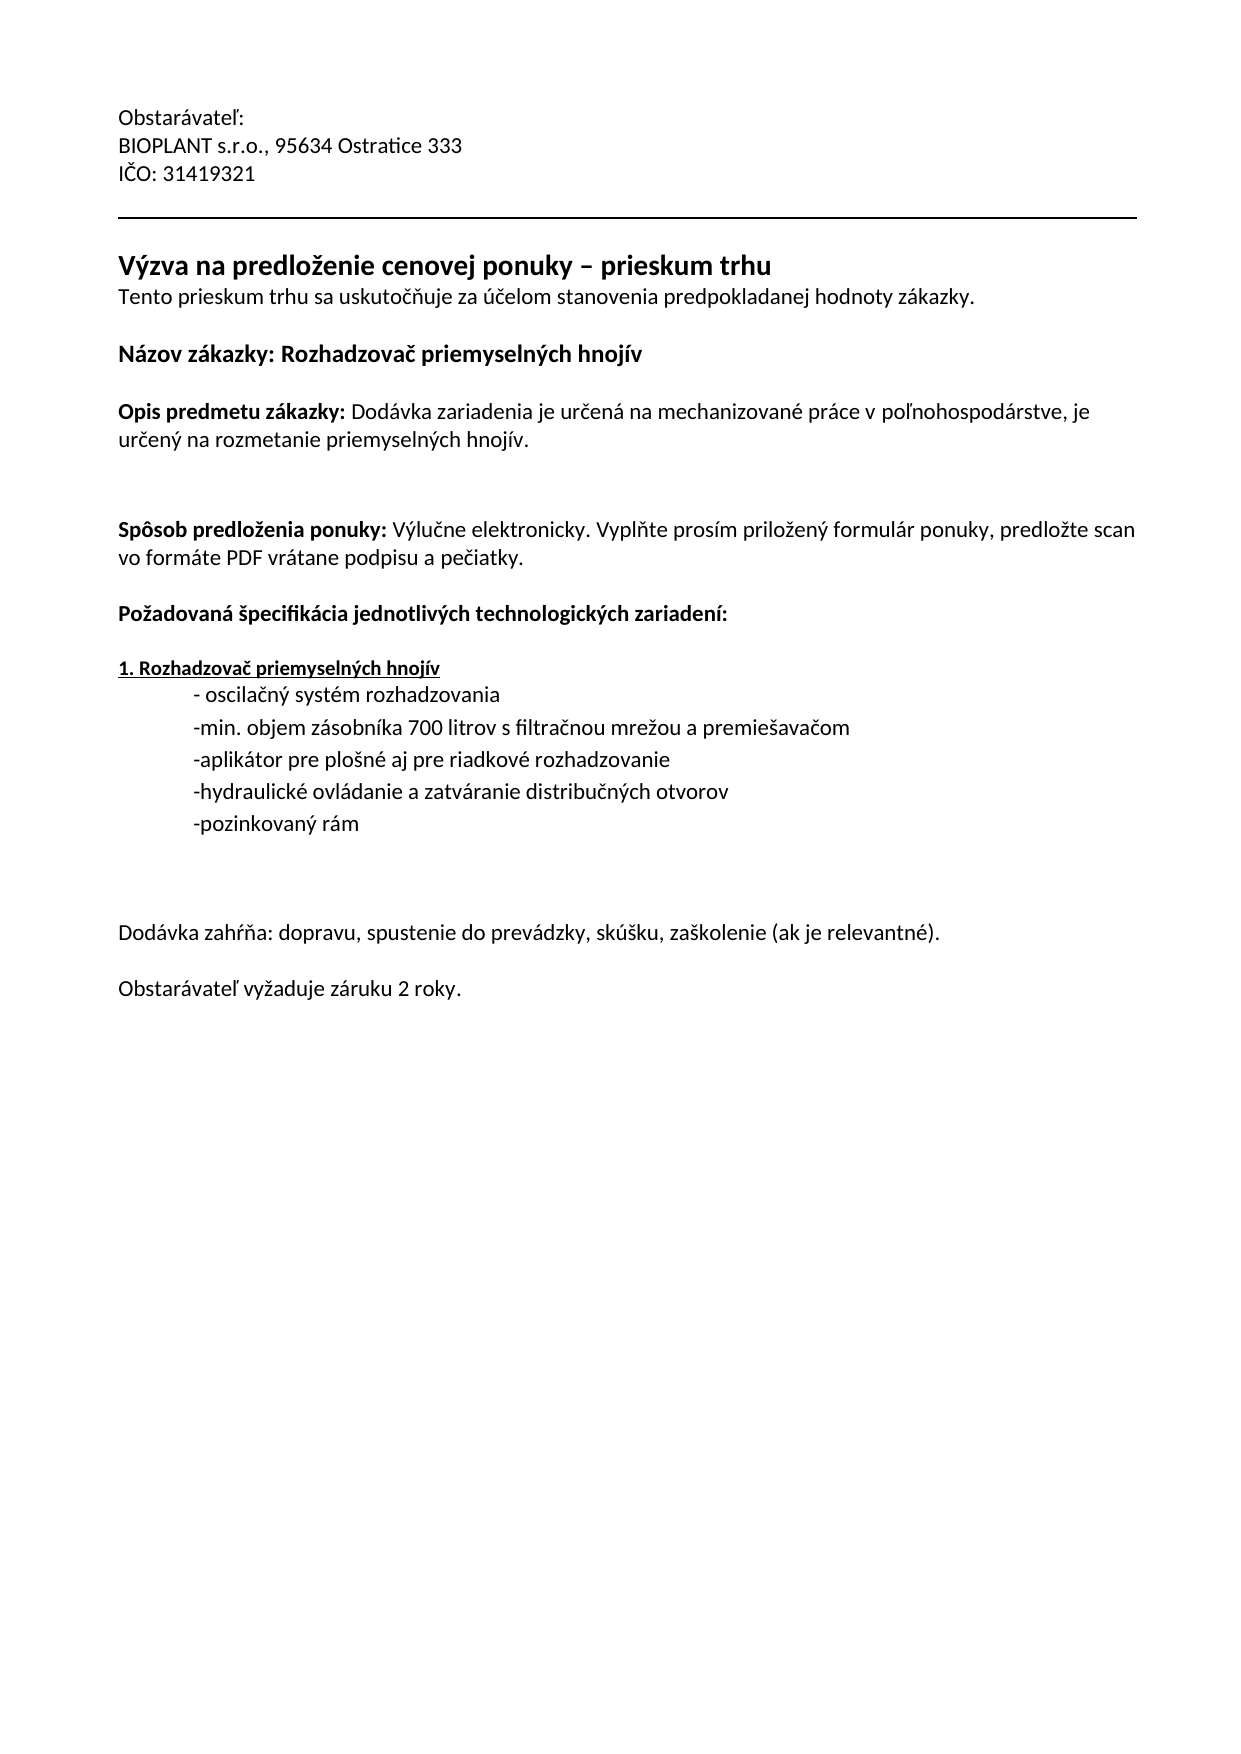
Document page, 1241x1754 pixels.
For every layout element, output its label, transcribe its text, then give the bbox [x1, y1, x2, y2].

list -min. objem zásobníka 700 litrov s filtračnou mrežou a premiešavačom [193, 713, 1137, 741]
text Tento prieskum trhu sa uskutočňuje za účelom stanovenia predpokladanej hodnoty zákazky. [118, 282, 1137, 310]
list -hydraulické ovládanie a zatváranie distribučných otvorov [193, 777, 1137, 805]
text IČO: 31419321 [118, 159, 1137, 187]
text Dodávka zahŕňa: dopravu, spustenie do prevádzky, skúšku, zaškolenie (ak je relevantné). [118, 918, 1137, 946]
text Výzva na predloženie cenovej ponuky – prieskum trhu [118, 247, 1137, 282]
text Obstarávateľ vyžaduje záruku 2 roky. [118, 974, 1137, 1002]
text 1. Rozhadzovač priemyselných hnojív [118, 655, 1137, 681]
list -pozinkovaný rám [193, 809, 1137, 837]
text Obstarávateľ: [118, 103, 1137, 131]
list -aplikátor pre plošné aj pre riadkové rozhadzovanie [193, 745, 1137, 773]
text Opis predmetu zákazky: Dodávka zariadenia je určená na mechanizované práce v poľnohospodárstve, je určený na rozmetanie priemyselných hnojív. [118, 397, 1137, 453]
text Spôsob predloženia ponuky: Výlučne elektronicky. Vyplňte prosím priložený formulár ponuky, predložte scan vo formáte PDF vrátane podpisu a pečiatky. [118, 515, 1137, 571]
text Názov zákazky: Rozhadzovač priemyselných hnojív [118, 338, 1137, 369]
text Požadovaná špecifikácia jednotlivých technologických zariadení: [118, 599, 1137, 627]
text BIOPLANT s.r.o., 95634 Ostratice 333 [118, 131, 1137, 159]
list - oscilačný systém rozhadzovania [193, 681, 1137, 709]
